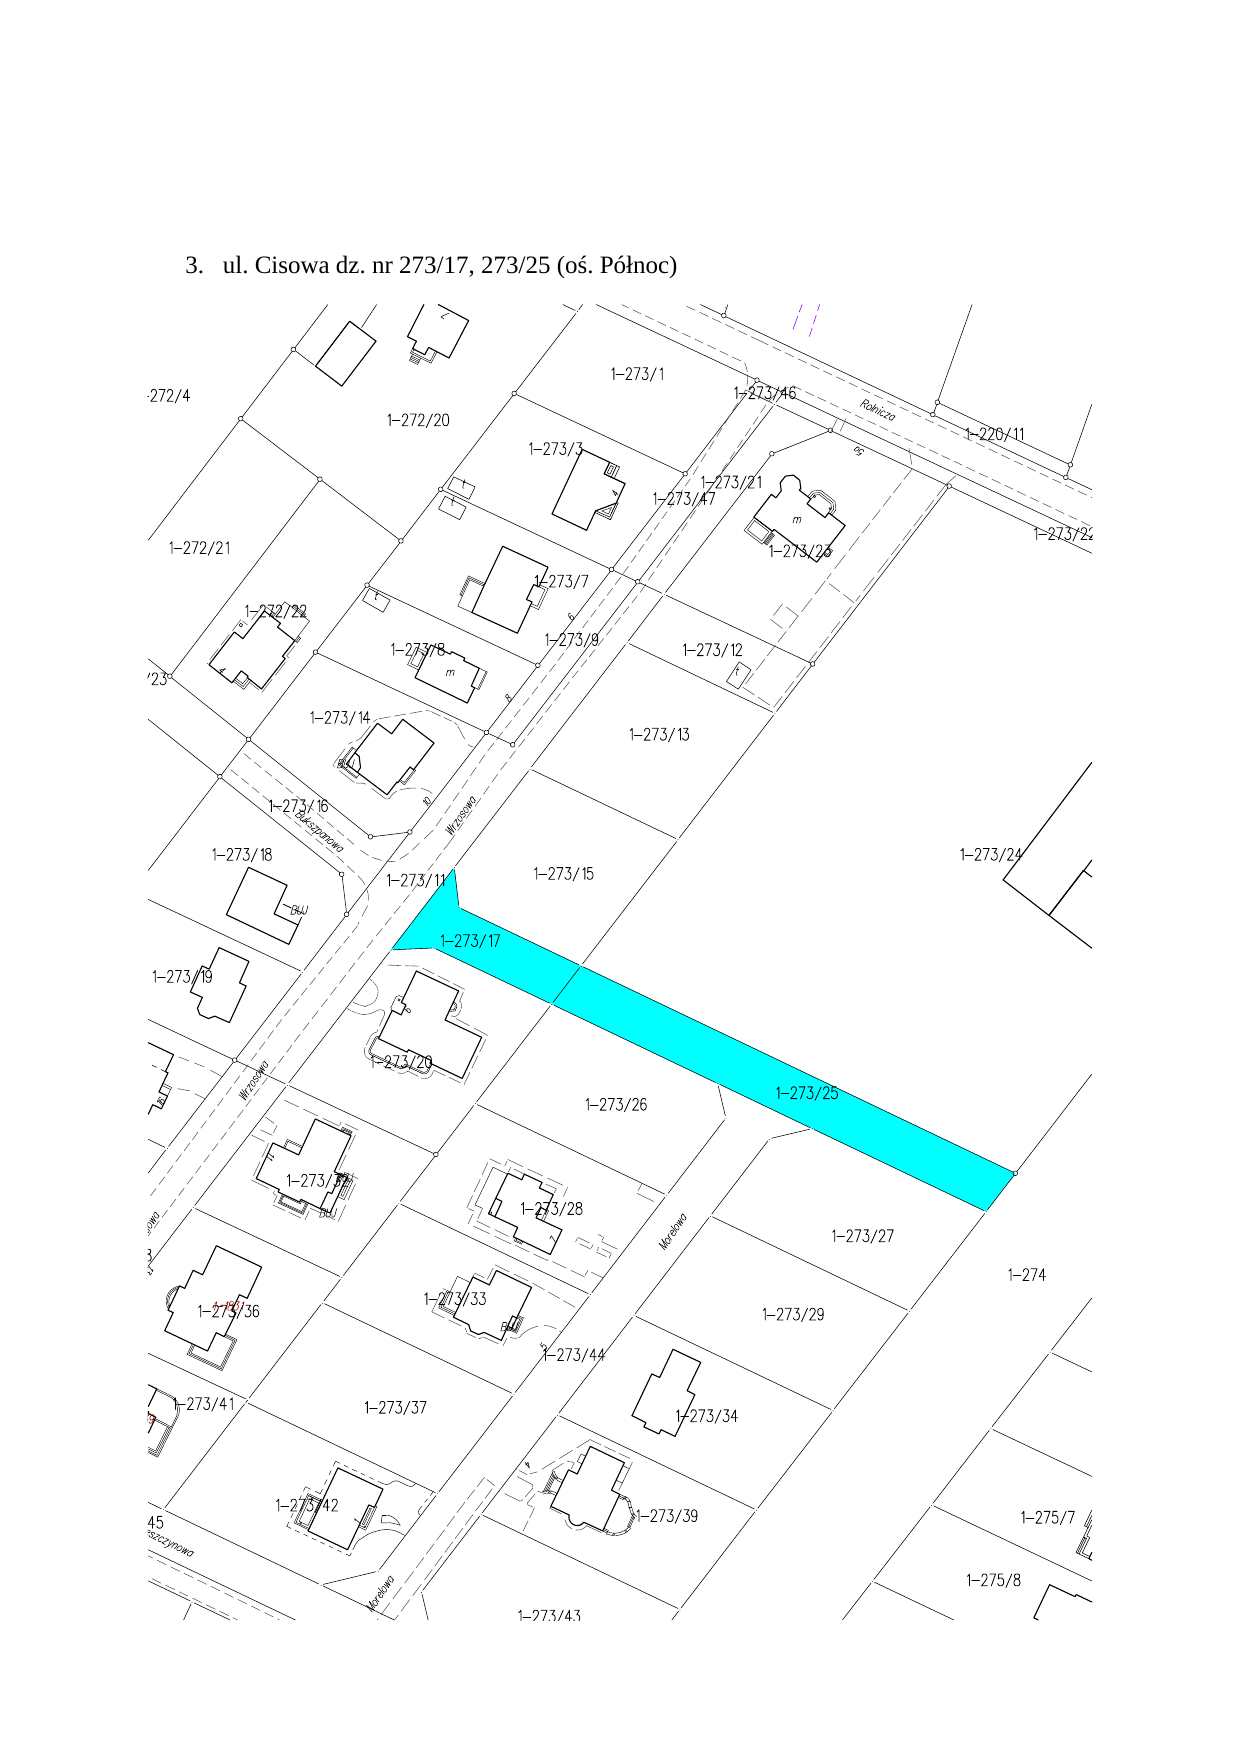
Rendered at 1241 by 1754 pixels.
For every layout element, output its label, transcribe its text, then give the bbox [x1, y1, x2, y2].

list ul. Cisowa dz. nr 273/17, 273/25 (oś. Północ) [185, 250, 1093, 279]
